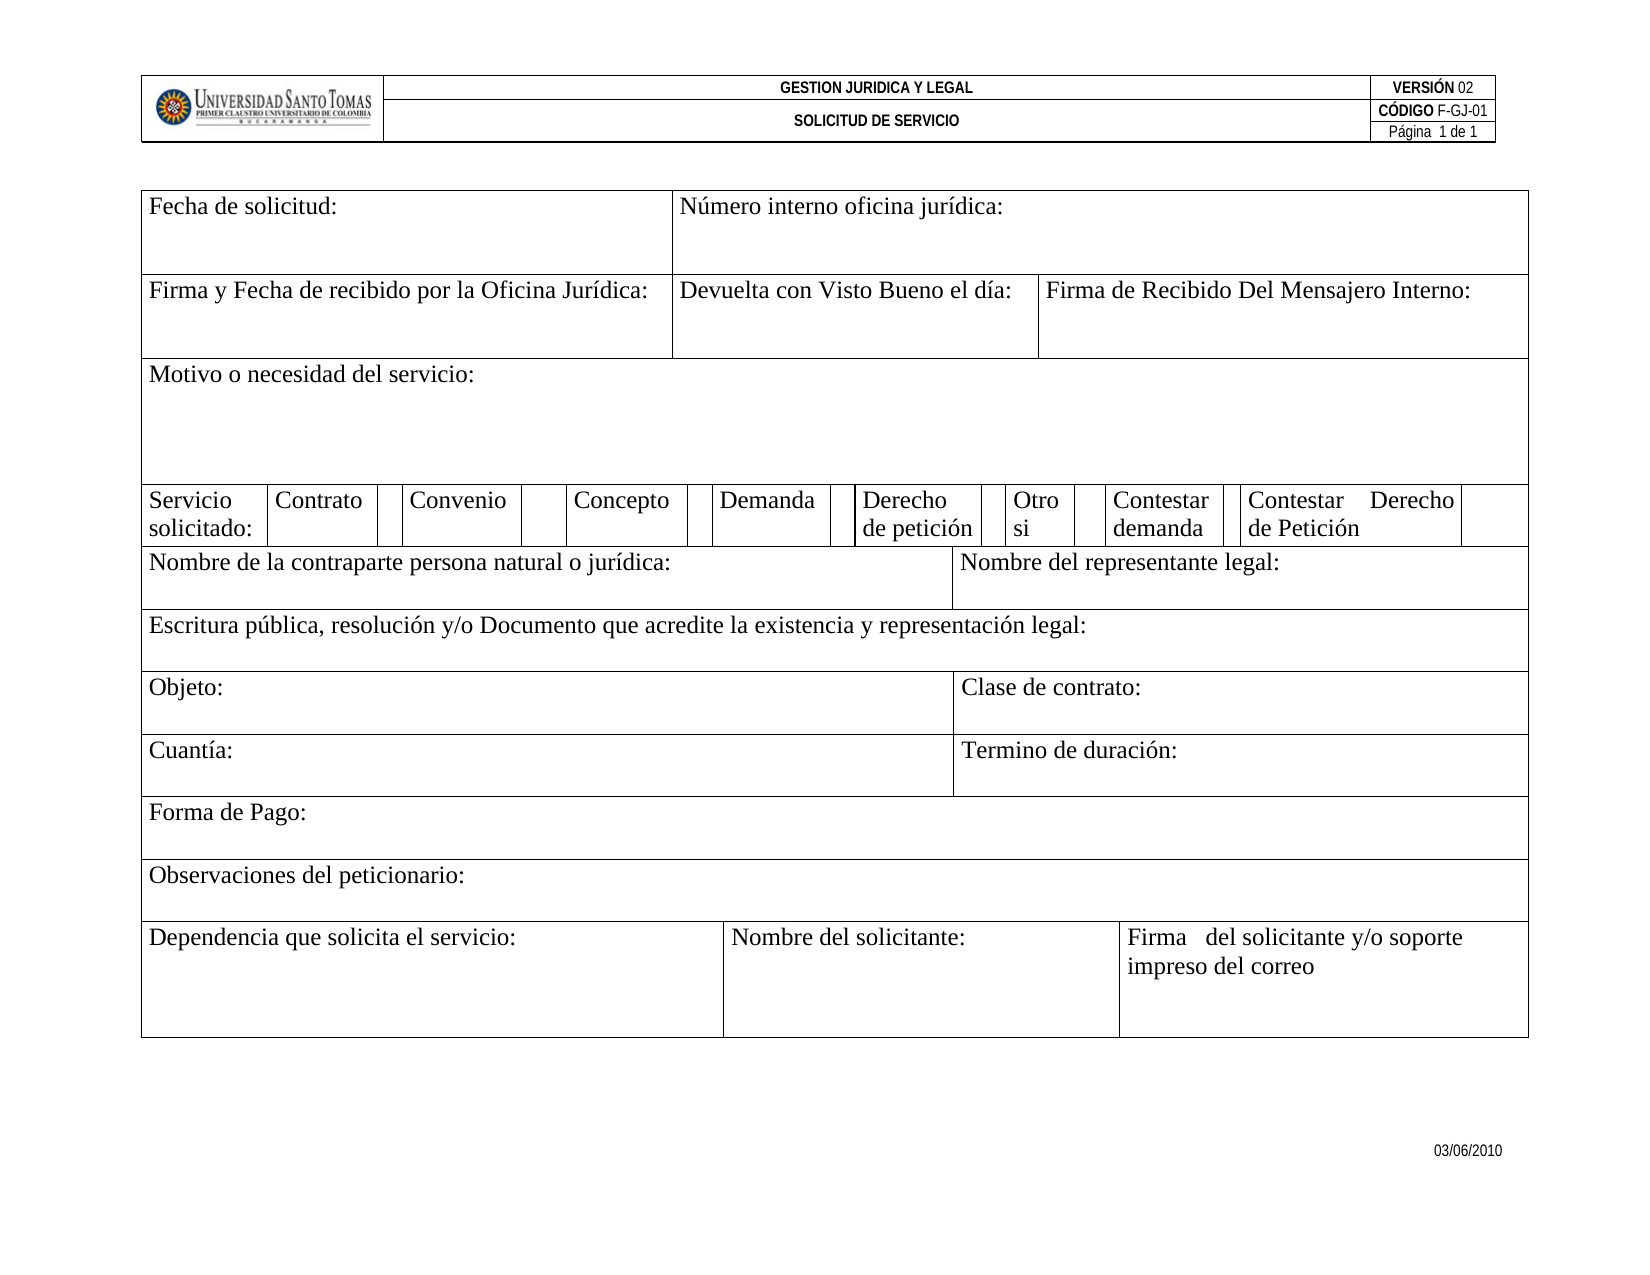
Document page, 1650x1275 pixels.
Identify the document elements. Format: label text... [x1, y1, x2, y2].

table_cell Nombre del representante legal: [953, 547, 1528, 609]
table_cell Nombre de la contraparte persona natural o jurídica: [142, 547, 952, 609]
table_cell [378, 485, 402, 546]
table_cell Observaciones del peticionario: [142, 860, 1528, 921]
table_cell Termino de duración: [954, 735, 1528, 796]
table_cell Otro si [1006, 485, 1074, 546]
table_cell [1462, 485, 1528, 546]
table_cell Motivo o necesidad del servicio: [142, 359, 1528, 484]
table_cell [831, 485, 854, 546]
table_cell Nombre del solicitante: [724, 922, 1119, 1037]
table_cell Firma del solicitante y/o soporte impreso del correo [1120, 922, 1528, 1037]
table_cell Forma de Pago: [142, 797, 1528, 859]
picture [148, 82, 383, 135]
table_header Fecha de solicitud: [142, 191, 672, 274]
table_cell Clase de contrato: [954, 672, 1528, 734]
table_cell Demanda [713, 485, 830, 546]
table_cell [1075, 485, 1105, 546]
table_cell Contrato [268, 485, 377, 546]
table_cell Firma y Fecha de recibido por la Oficina Jurídica: [142, 275, 672, 358]
table_cell Derecho de petición [856, 485, 981, 546]
table_header Número interno oficina jurídica: [673, 191, 1528, 274]
table_cell Devuelta con Visto Bueno el día: [673, 275, 1038, 358]
table_cell Dependencia que solicita el servicio: [142, 922, 723, 1037]
table_cell Contestar Derecho de Petición [1241, 485, 1461, 546]
table_cell [522, 485, 566, 546]
table_cell [982, 485, 1005, 546]
table_cell Convenio [403, 485, 521, 546]
table_cell Cuantía: [142, 735, 953, 796]
table_cell [1224, 485, 1240, 546]
table_cell Firma de Recibido Del Mensajero Interno: [1039, 275, 1528, 358]
table_cell Servicio solicitado: [142, 485, 267, 546]
table_cell [688, 485, 712, 546]
table_cell Contestar demanda [1106, 485, 1223, 546]
table_cell Concepto [567, 485, 687, 546]
table_cell Objeto: [142, 672, 953, 734]
table_cell Escritura pública, resolución y/o Documento que acredite la existencia y representación legal: [142, 610, 1528, 671]
